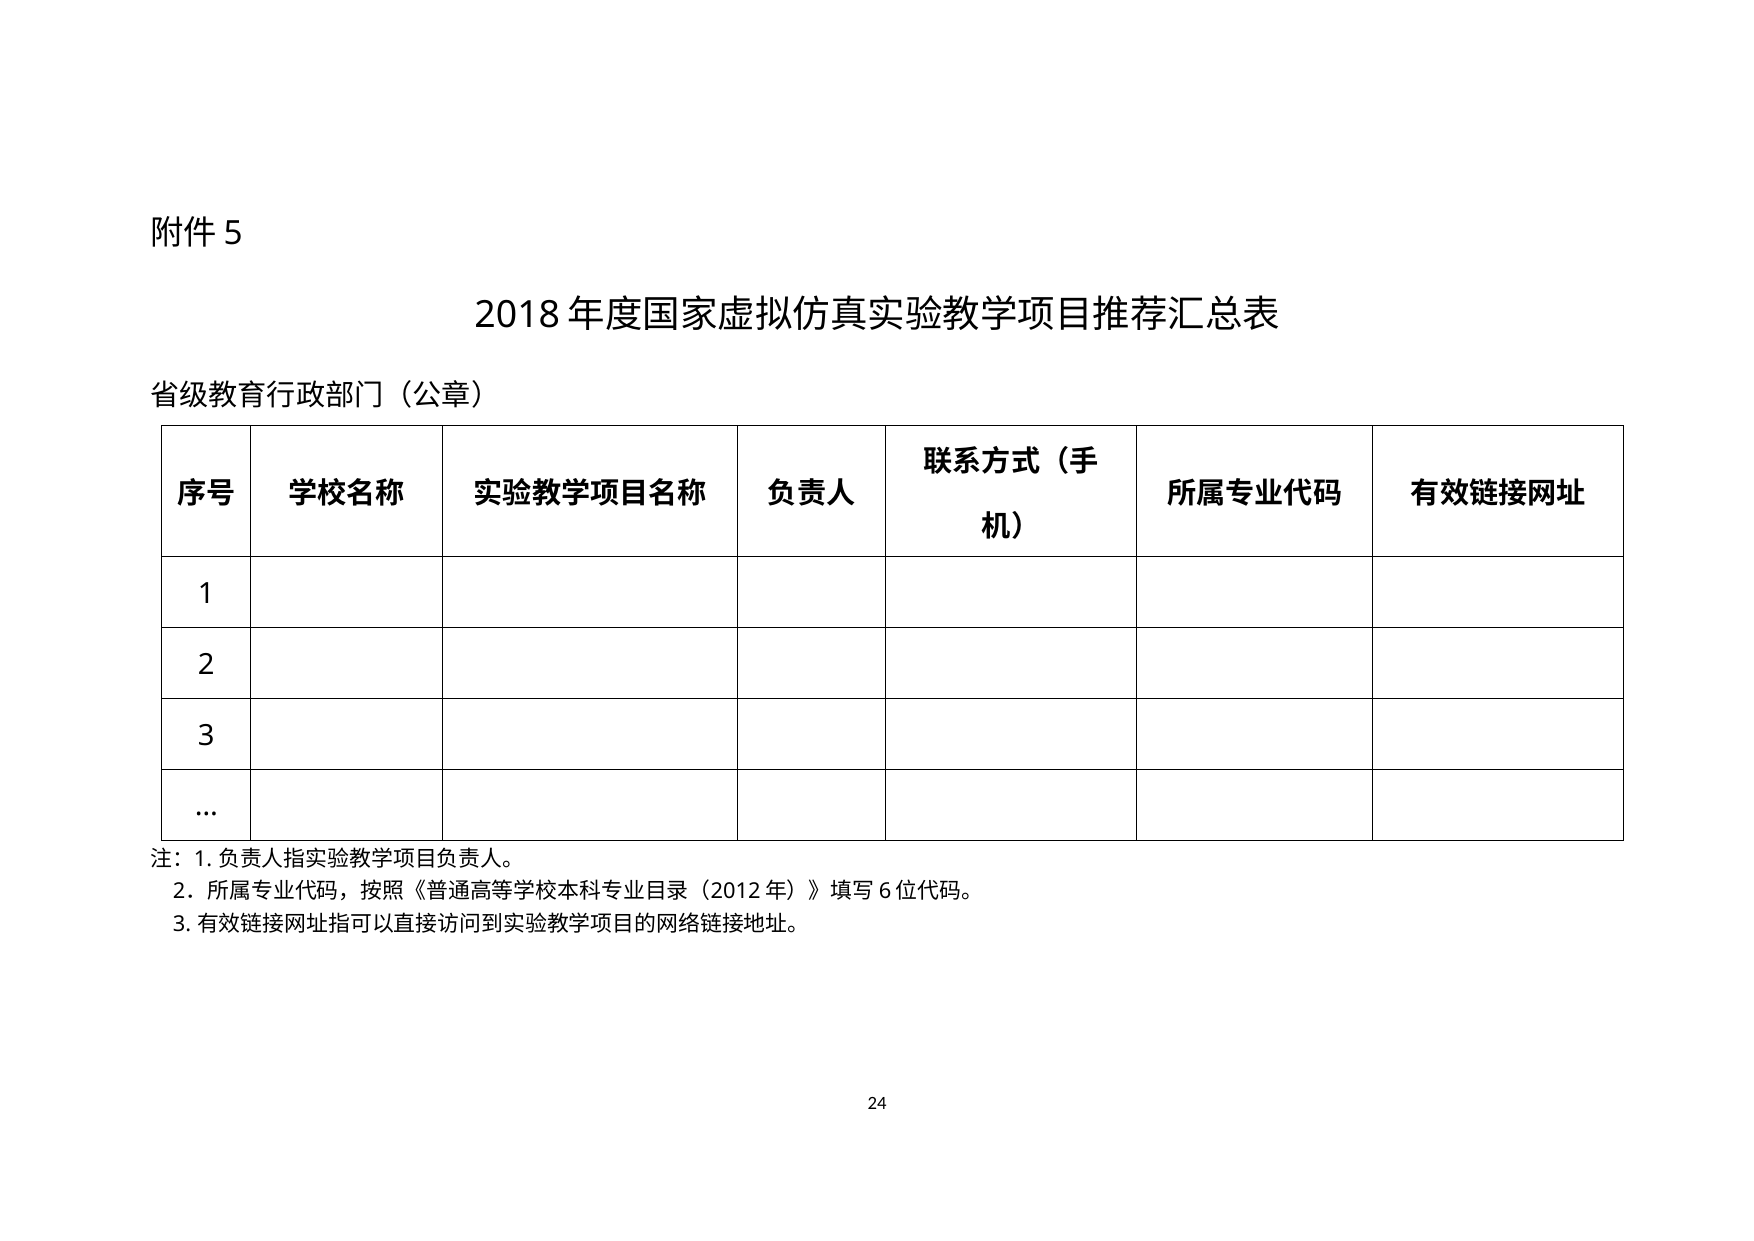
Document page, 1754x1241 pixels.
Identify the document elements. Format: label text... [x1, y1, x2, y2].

text 2018年度国家虚拟仿真实验教学项目推荐汇总表 [150, 279, 1604, 344]
table_cell [1373, 628, 1623, 698]
text 注：1. 负责人指实验教学项目负责人。 [150, 841, 1604, 873]
table_cell [738, 770, 885, 839]
table_cell [443, 699, 737, 769]
table_cell [443, 628, 737, 698]
table_cell [1373, 770, 1623, 839]
table_cell [1373, 699, 1623, 769]
table_cell 2 [162, 628, 250, 698]
table_cell [251, 770, 442, 839]
text 省级教育行政部门（公章） [150, 360, 1604, 425]
table_cell 3 [162, 699, 250, 769]
table_header 联系方式（手机） [886, 426, 1136, 556]
table_cell … [162, 770, 250, 839]
table_header 所属专业代码 [1137, 426, 1372, 556]
table_cell [443, 770, 737, 839]
table_cell [251, 557, 442, 627]
table_cell 1 [162, 557, 250, 627]
table_cell [886, 770, 1136, 839]
table_cell [738, 699, 885, 769]
text 2．所属专业代码，按照《普通高等学校本科专业目录（2012年）》填写6位代码。 [150, 873, 1604, 906]
text 3. 有效链接网址指可以直接访问到实验教学项目的网络链接地址。 [150, 906, 1604, 938]
table_header 学校名称 [251, 426, 442, 556]
table_cell [738, 557, 885, 627]
table_cell [886, 557, 1136, 627]
table_header 实验教学项目名称 [443, 426, 737, 556]
table_cell [738, 628, 885, 698]
table_header 有效链接网址 [1373, 426, 1623, 556]
table_header 序号 [162, 426, 250, 556]
table_cell [1373, 557, 1623, 627]
table_cell [1137, 770, 1372, 839]
table_cell [1137, 628, 1372, 698]
table_cell [443, 557, 737, 627]
table_cell [1137, 699, 1372, 769]
table_cell [1137, 557, 1372, 627]
table_header 负责人 [738, 426, 885, 556]
table_cell [251, 628, 442, 698]
table_cell [886, 699, 1136, 769]
text 附件5 [150, 198, 1604, 263]
table_cell [251, 699, 442, 769]
table_cell [886, 628, 1136, 698]
